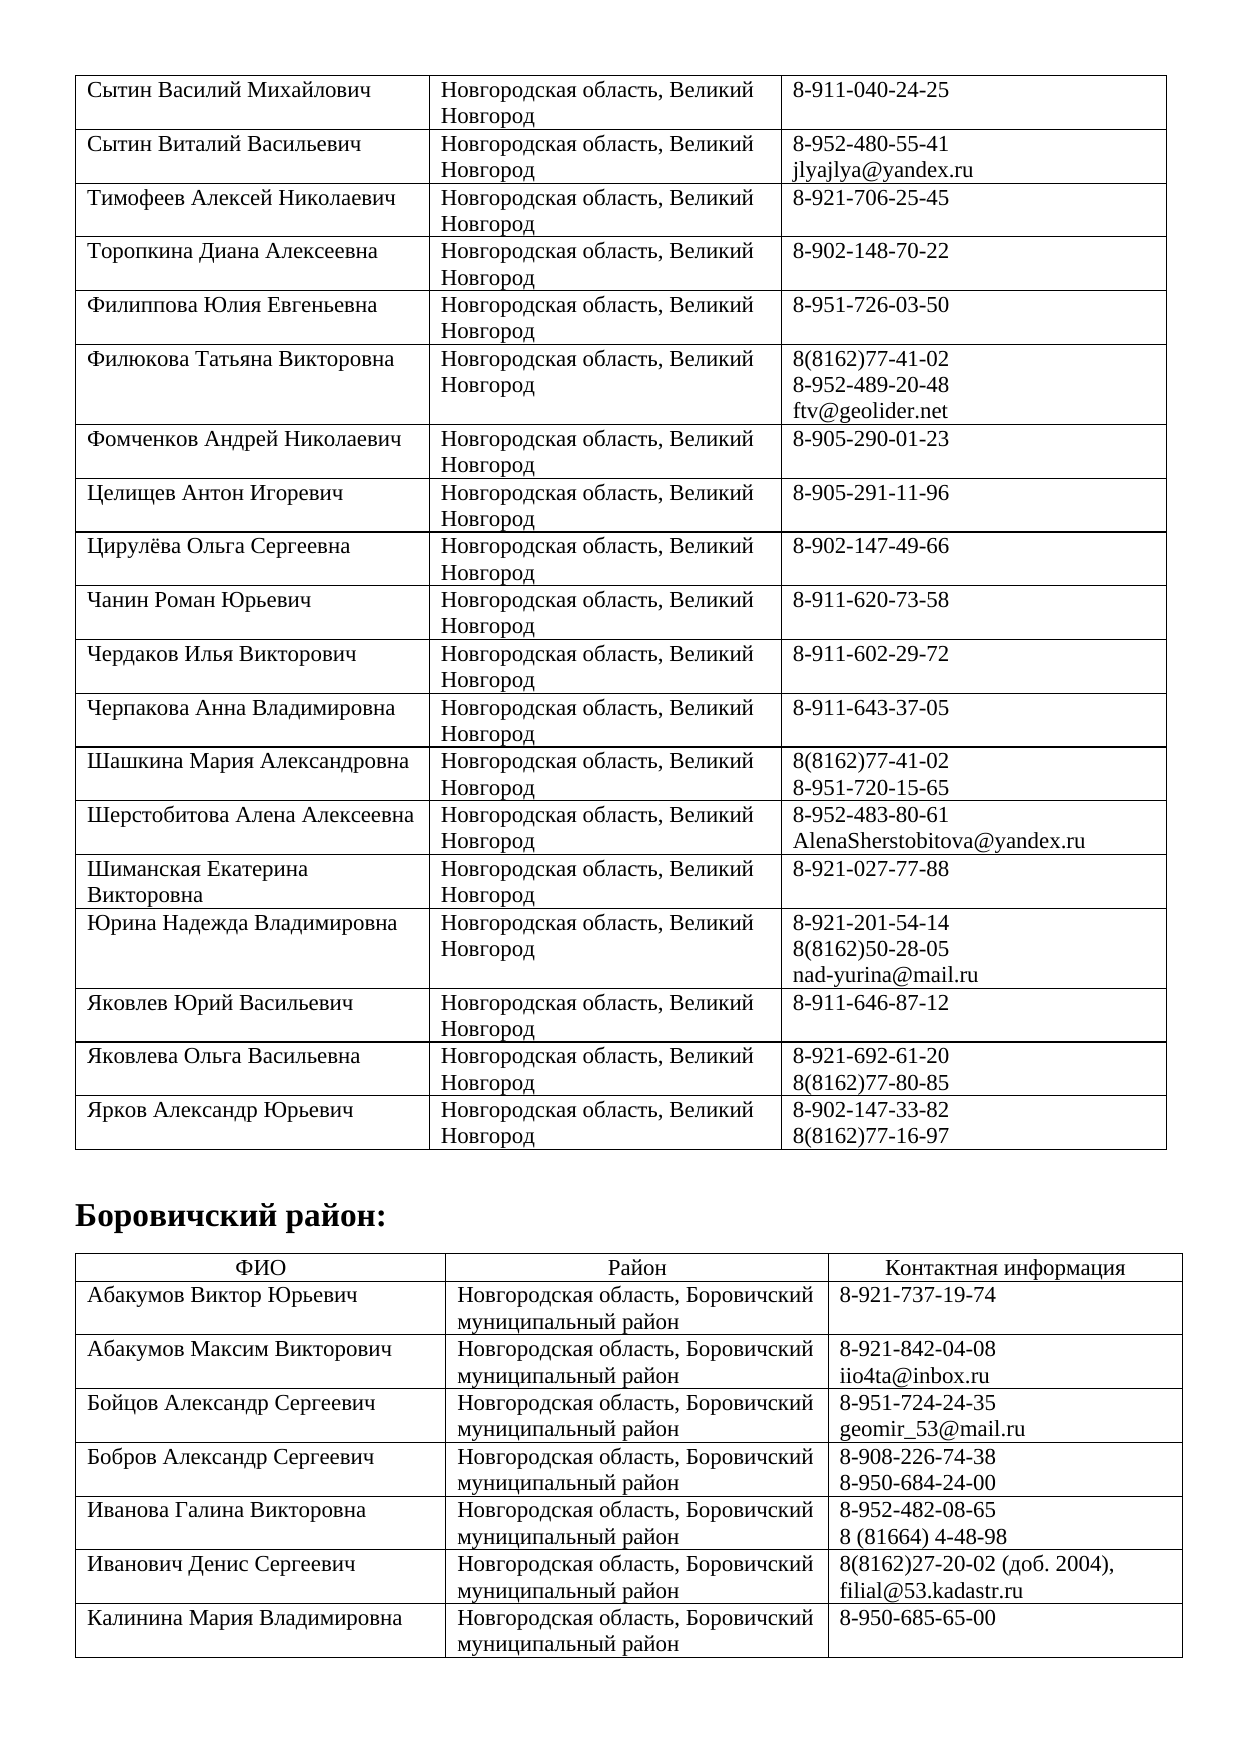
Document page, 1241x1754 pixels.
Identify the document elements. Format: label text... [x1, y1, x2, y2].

table_cell Абакумов Виктор Юрьевич [76, 1282, 445, 1334]
table_cell Новгородская область, Боровичский муниципальный район [446, 1389, 828, 1442]
table_cell Новгородская область, Великий Новгород [430, 1096, 781, 1149]
table_cell 8-950-685-65-00 [829, 1604, 1182, 1657]
table_cell 8-911-643-37-05 [782, 694, 1166, 746]
table_cell Иванович Денис Сергеевич [76, 1550, 445, 1603]
table_cell Калинина Мария Владимировна [76, 1604, 445, 1657]
table_cell Шашкина Мария Александровна [76, 748, 429, 800]
table_cell Новгородская область, Великий Новгород [430, 694, 781, 746]
table_cell 8-952-482-08-65 8 (81664) 4-48-98 [829, 1497, 1182, 1549]
table_cell Новгородская область, Великий Новгород [430, 989, 781, 1041]
table_cell Чердаков Илья Викторович [76, 640, 429, 693]
table_cell Бобров Александр Сергеевич [76, 1443, 445, 1496]
table_cell 8-921-706-25-45 [782, 184, 1166, 236]
table_cell Черпакова Анна Владимировна [76, 694, 429, 746]
table_cell Торопкина Диана Алексеевна [76, 237, 429, 290]
table_cell Новгородская область, Великий Новгород [430, 1043, 781, 1095]
table_cell 8-902-148-70-22 [782, 237, 1166, 290]
table_cell Новгородская область, Великий Новгород [430, 909, 781, 988]
table_cell 8-911-620-73-58 [782, 586, 1166, 639]
table_cell 8-911-602-29-72 [782, 640, 1166, 693]
table_cell Новгородская область, Боровичский муниципальный район [446, 1335, 828, 1388]
table_cell Новгородская область, Великий Новгород [430, 345, 781, 424]
table_cell 8-902-147-33-82 8(8162)77-16-97 [782, 1096, 1166, 1149]
table_cell 8-905-290-01-23 [782, 425, 1166, 478]
text Боровичский район: [75, 1195, 1165, 1233]
table_cell 8(8162)27-20-02 (доб. 2004), filial@53.kadastr.ru [829, 1550, 1182, 1603]
table_cell Новгородская область, Великий Новгород [430, 586, 781, 639]
table_cell Фомченков Андрей Николаевич [76, 425, 429, 478]
table_cell 8-921-201-54-14 8(8162)50-28-05 nad-yurina@mail.ru [782, 909, 1166, 988]
table_cell Новгородская область, Боровичский муниципальный район [446, 1282, 828, 1334]
table_cell 8-905-291-11-96 [782, 479, 1166, 531]
table_header ФИО [76, 1254, 445, 1281]
table_cell Новгородская область, Великий Новгород [430, 479, 781, 531]
table_cell Филюкова Татьяна Викторовна [76, 345, 429, 424]
table_cell 8-952-483-80-61 AlenaSherstobitova@yandex.ru [782, 801, 1166, 854]
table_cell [446, 1604, 828, 1657]
table_cell Цирулёва Ольга Сергеевна [76, 533, 429, 585]
table_cell Новгородская область, Великий Новгород [430, 748, 781, 800]
table_cell Сытин Василий Михайлович [76, 76, 429, 129]
table_cell Новгородская область, Великий Новгород [430, 801, 781, 854]
table_cell Новгородская область, Великий Новгород [430, 533, 781, 585]
table_cell Тимофеев Алексей Николаевич [76, 184, 429, 236]
table_cell Сытин Виталий Васильевич [76, 130, 429, 182]
table_cell 8-921-692-61-20 8(8162)77-80-85 [782, 1043, 1166, 1095]
table_cell 8-911-646-87-12 [782, 989, 1166, 1041]
table_cell Новгородская область, Великий Новгород [430, 184, 781, 236]
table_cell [430, 76, 781, 129]
table_cell Чанин Роман Юрьевич [76, 586, 429, 639]
table_cell 8-952-480-55-41 jlyajlya@yandex.ru [782, 130, 1166, 182]
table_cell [430, 130, 781, 182]
table_header Район [446, 1254, 828, 1281]
table_cell Филиппова Юлия Евгеньевна [76, 291, 429, 344]
table_cell 8-951-726-03-50 [782, 291, 1166, 344]
table_cell 8(8162)77-41-02 8-951-720-15-65 [782, 748, 1166, 800]
table_cell Шерстобитова Алена Алексеевна [76, 801, 429, 854]
table_cell 8-921-737-19-74 [829, 1282, 1182, 1334]
table_cell Шиманская Екатерина Викторовна [76, 855, 429, 908]
table_cell Новгородская область, Боровичский муниципальный район [446, 1443, 828, 1496]
table_cell 8-902-147-49-66 [782, 533, 1166, 585]
table_cell Новгородская область, Боровичский муниципальный район [446, 1497, 828, 1549]
table_cell Иванова Галина Викторовна [76, 1497, 445, 1549]
table_cell Ярков Александр Юрьевич [76, 1096, 429, 1149]
table_cell Целищев Антон Игоревич [76, 479, 429, 531]
table_cell 8(8162)77-41-02 8-952-489-20-48 ftv@geolider.net [782, 345, 1166, 424]
table_cell Яковлева Ольга Васильевна [76, 1043, 429, 1095]
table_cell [446, 1550, 828, 1603]
table_cell Бойцов Александр Сергеевич [76, 1389, 445, 1442]
table_cell 8-921-842-04-08 iio4ta@inbox.ru [829, 1335, 1182, 1388]
table_header Контактная информация [829, 1254, 1182, 1281]
table_cell 8-908-226-74-38 8-950-684-24-00 [829, 1443, 1182, 1496]
table_cell Абакумов Максим Викторович [76, 1335, 445, 1388]
table_cell Новгородская область, Великий Новгород [430, 291, 781, 344]
table_cell 8-951-724-24-35 geomir_53@mail.ru [829, 1389, 1182, 1442]
table_cell Новгородская область, Великий Новгород [430, 640, 781, 693]
table_cell Юрина Надежда Владимировна [76, 909, 429, 988]
table_cell 8-911-040-24-25 [782, 76, 1166, 129]
table_cell Новгородская область, Великий Новгород [430, 425, 781, 478]
table_cell Яковлев Юрий Васильевич [76, 989, 429, 1041]
table_cell Новгородская область, Великий Новгород [430, 855, 781, 908]
table_cell Новгородская область, Великий Новгород [430, 237, 781, 290]
table_cell 8-921-027-77-88 [782, 855, 1166, 908]
